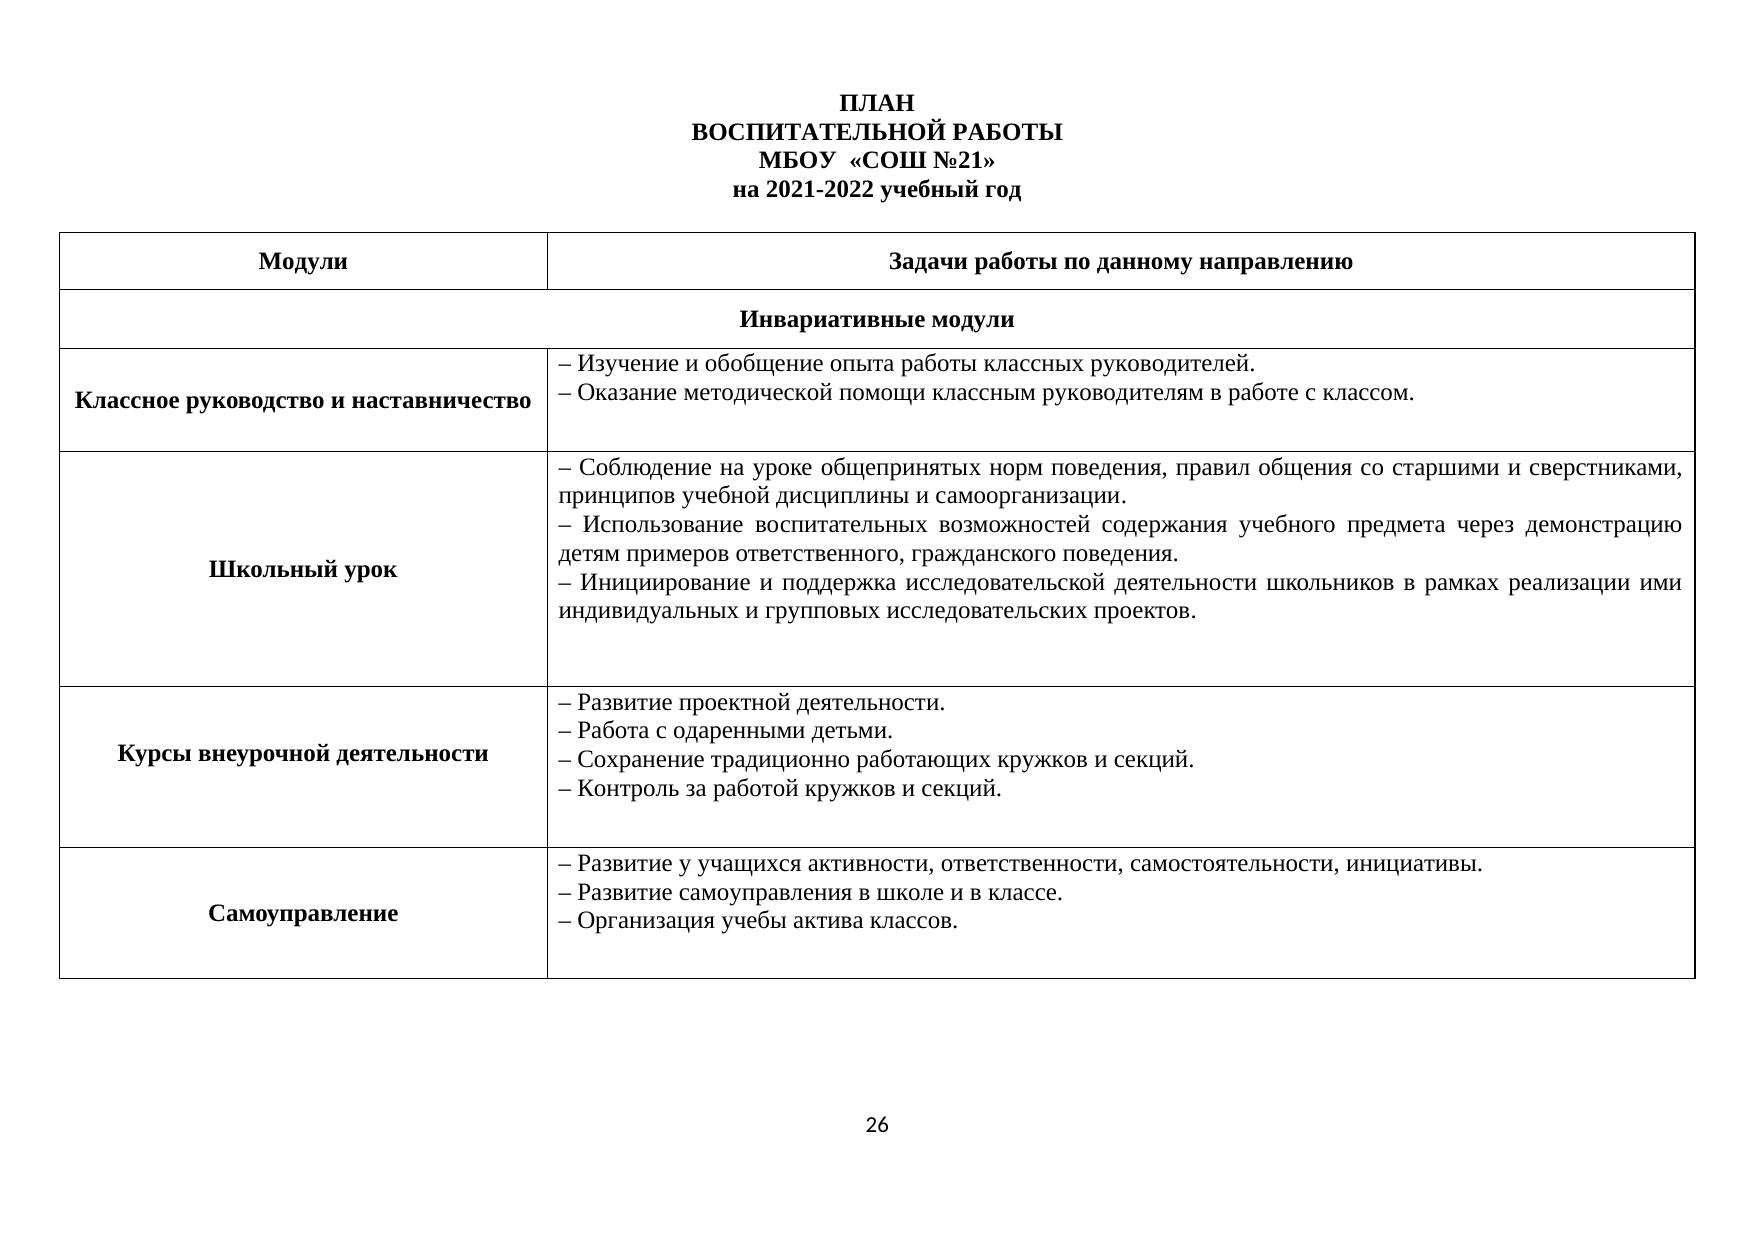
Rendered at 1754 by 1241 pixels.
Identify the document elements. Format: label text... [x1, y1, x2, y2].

table_cell Курсы внеурочной деятельности [60, 687, 547, 847]
text на 2021-2022 учебный год [59, 174, 1695, 203]
table_cell Инвариативные модули [60, 290, 1694, 347]
table_header Модули [60, 233, 547, 289]
text ПЛАН [59, 88, 1695, 117]
table_cell – Изучение и обобщение опыта работы классных руководителей. – Оказание методической помощи классным руководителям в работе с классом. [548, 349, 1694, 451]
table_cell – Соблюдение на уроке общепринятых норм поведения, правил общения со старшими и сверстниками, принципов учебной дисциплины и самоорганизации. – Использование воспитательных возможностей содержания учебного предмета через демонстрацию детям примеров ответственного, гражданского поведения. – Инициирование и поддержка исследовательской деятельности школьников в рамках реализации ими индивидуальных и групповых исследовательских проектов. [548, 452, 1694, 686]
text МБОУ «СОШ №21» [59, 145, 1695, 174]
table_header Задачи работы по данному направлению [548, 233, 1694, 289]
table_cell Школьный урок [60, 452, 547, 686]
text ВОСПИТАТЕЛЬНОЙ РАБОТЫ [59, 117, 1695, 145]
table_cell Классное руководство и наставничество [60, 349, 547, 451]
table_cell – Развитие проектной деятельности. – Работа с одаренными детьми. – Сохранение традиционно работающих кружков и секций. – Контроль за работой кружков и секций. [548, 687, 1694, 847]
table_cell – Развитие у учащихся активности, ответственности, самостоятельности, инициативы. – Развитие самоуправления в школе и в классе. – Организация учебы актива классов. [548, 848, 1694, 978]
table_cell Самоуправление [60, 848, 547, 978]
